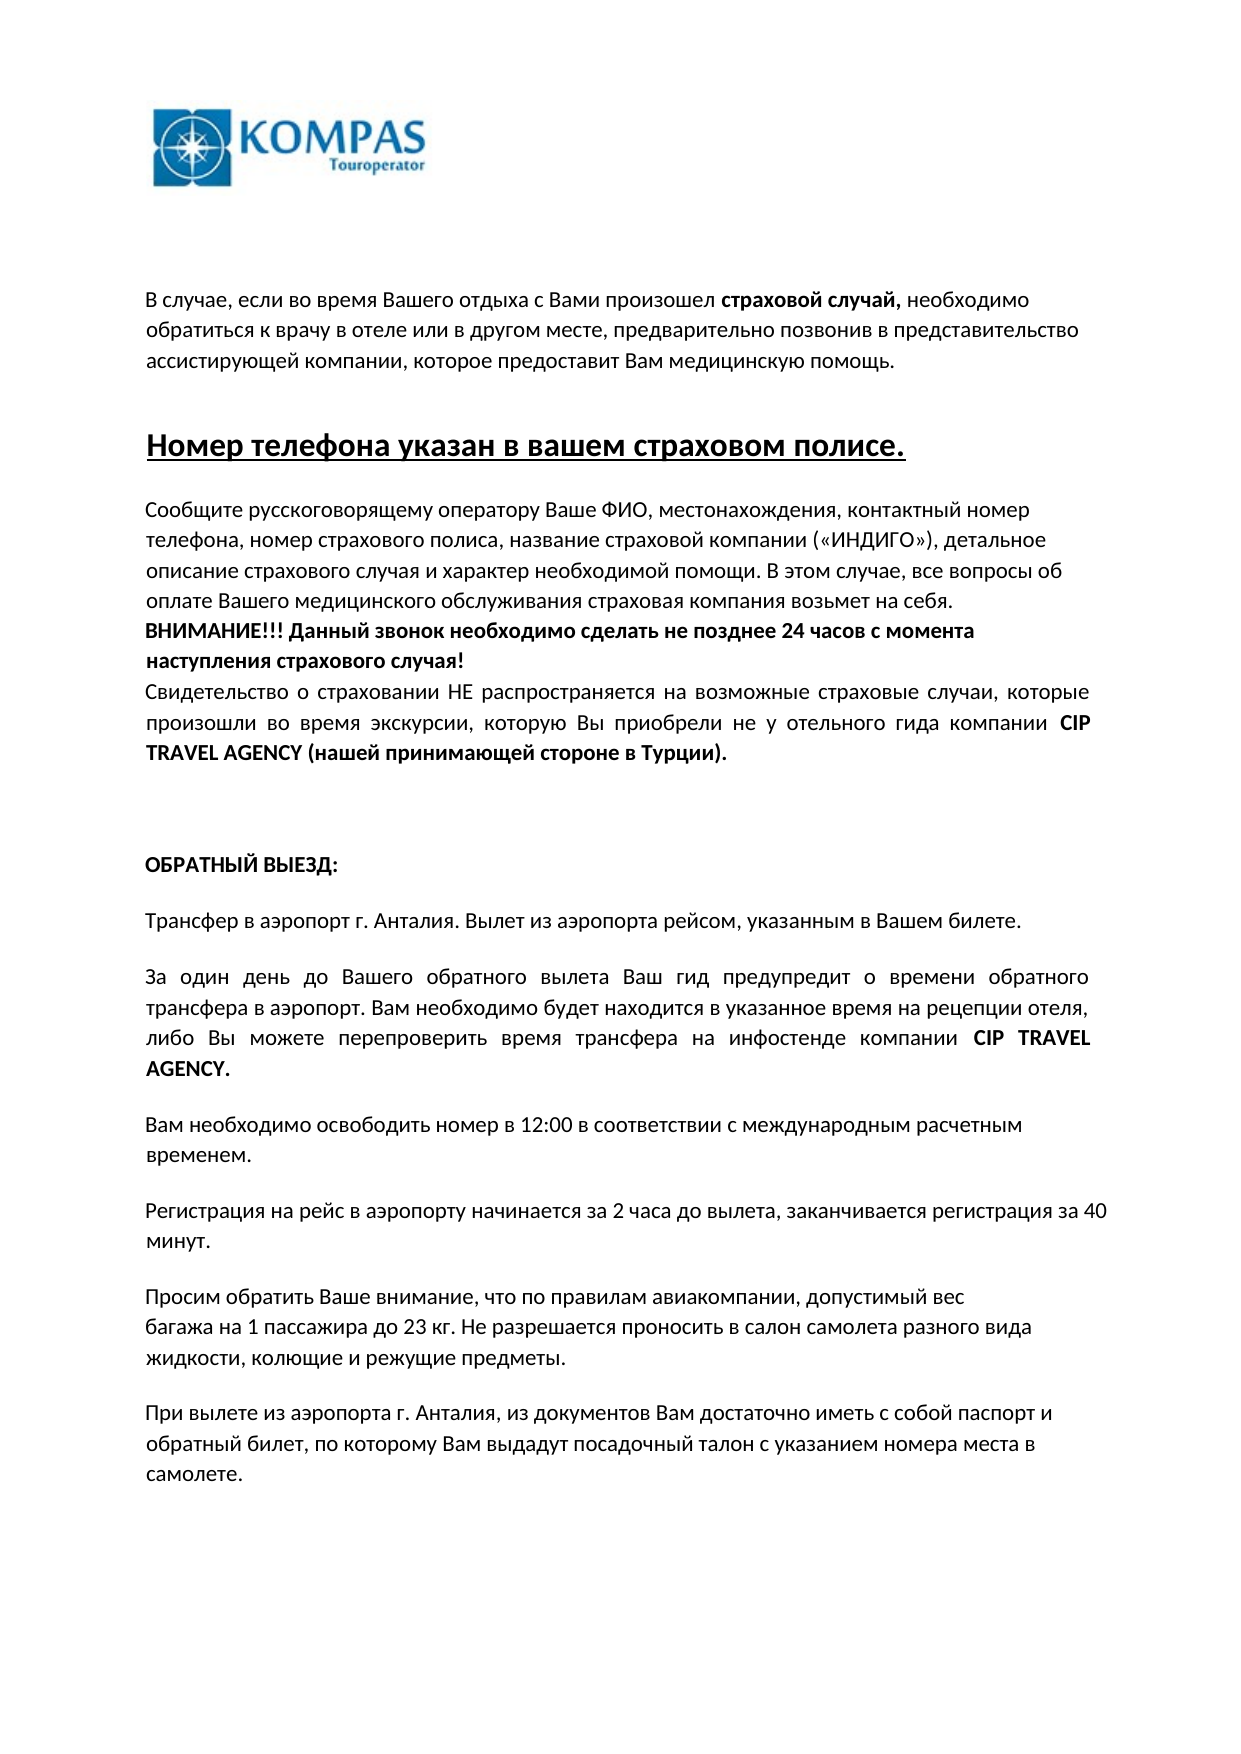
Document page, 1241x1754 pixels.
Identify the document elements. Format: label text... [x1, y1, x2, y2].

text Номер телефона указан в вашем страховом полисе. [146, 424, 1120, 465]
text Вам необходимо освободить номер в 12:00 в соответствии с международным расчетным временем. [145, 1110, 1120, 1168]
text Сообщите русскоговорящему оператору Ваше ФИО, местонахождения, контактный номер телефона, номер страхового полиса, название страховой компании («ИНДИГО»), детальное описание страхового случая и характер необходимой помощи. В этом случае, все вопросы об оплате Вашего медицинского обслуживания страховая компания возьмет на себя. [145, 495, 1120, 614]
text Свидетельство о страховании НЕ распространяется на возможные страховые случаи, которые произошли во время экскурсии, которую Вы приобрели не у отельного гида компании СIP TRAVEL AGENCY (нашей принимающей стороне в Турции). [145, 677, 1091, 766]
text За один день до Вашего обратного вылета Ваш гид предупредит о времени обратного трансфера в аэропорт. Вам необходимо будет находится в указанное время на рецепции отеля, либо Вы можете перепроверить время трансфера на инфостенде компании СIP TRAVEL AGENCY. [145, 962, 1091, 1082]
picture [146, 100, 433, 196]
text Просим обратить Ваше внимание, что по правилам авиакомпании, допустимый вес [145, 1282, 1120, 1310]
text багажа на 1 пассажира до 23 кг. Не разрешается проносить в салон самолета разного вида жидкости, колющие и режущие предметы. [145, 1312, 1120, 1371]
text В случае, если во время Вашего отдыха с Вами произошел страховой случай, необходимо обратиться к врачу в отеле или в другом месте, предварительно позвонив в представительство ассистирующей компании, которое предоставит Вам медицинскую помощь. [145, 285, 1120, 374]
text При вылете из аэропорта г. Анталия, из документов Вам достаточно иметь с собой паспорт и обратный билет, по которому Вам выдадут посадочный талон с указанием номера места в самолете. [145, 1398, 1120, 1487]
text ВНИМАНИЕ!!! Данный звонок необходимо сделать не позднее 24 часов с момента наступления страхового случая! [145, 616, 1070, 675]
text Регистрация на рейс в аэропорту начинается за 2 часа до вылета, заканчивается регистрация за 40 минут. [145, 1196, 1120, 1254]
text Трансфер в аэропорт г. Анталия. Вылет из аэропорта рейсом, указанным в Вашем билете. [145, 906, 1120, 934]
text ОБРАТНЫЙ ВЫЕЗД: [145, 851, 1070, 878]
